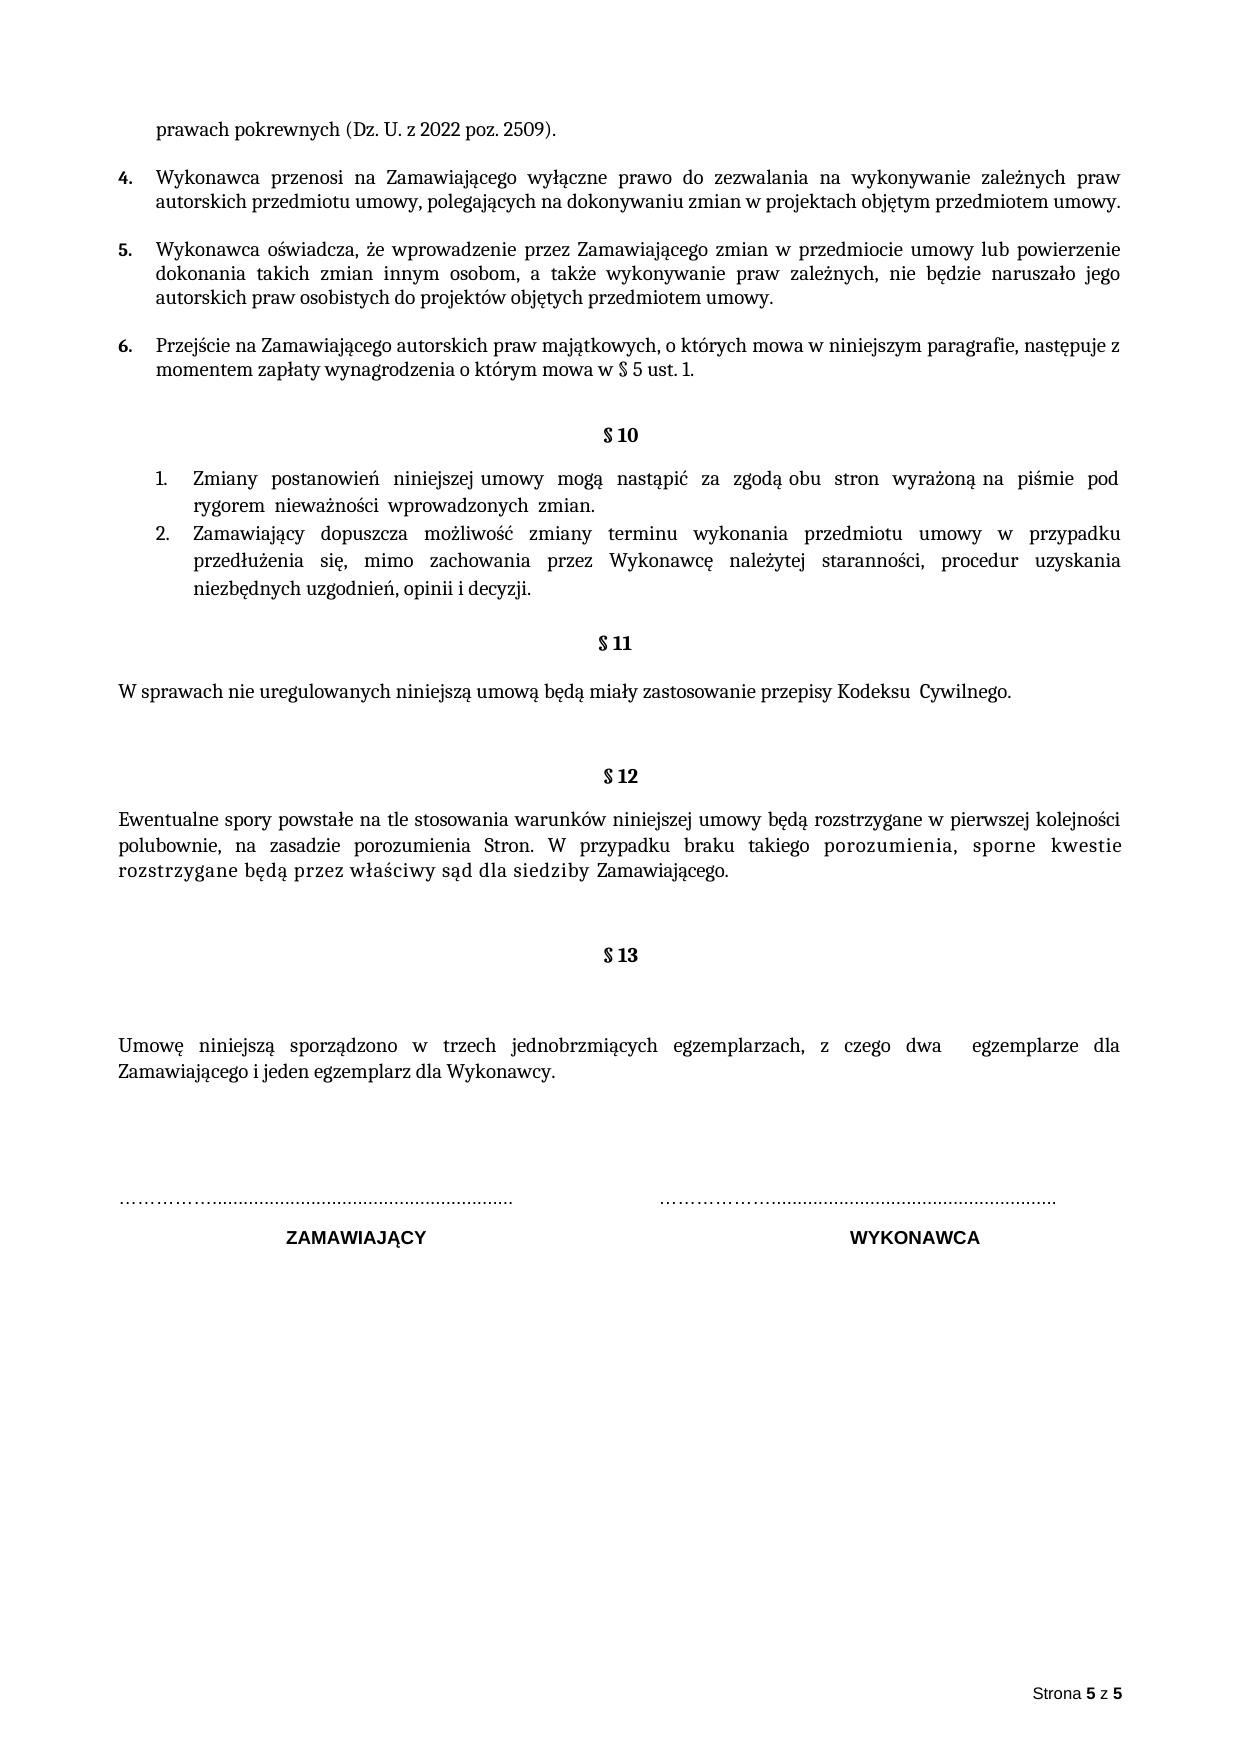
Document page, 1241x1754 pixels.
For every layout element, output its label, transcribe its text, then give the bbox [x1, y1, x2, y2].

list Przejście na Zamawiającego autorskich praw majątkowych, o których mowa w niniejszym paragrafie, następuje z momentem zapłaty wynagrodzenia o którym mowa w § 5 ust. 1. [118, 334, 1122, 382]
text W sprawach nie uregulowanych niniejszą umową będą miały zastosowanie przepisy Kodeksu Cywilnego. [118, 680, 1122, 704]
text Ewentualne spory powstałe na tle stosowania warunków niniejszej umowy będą rozstrzygane w pierwszej kolejności polubownie, na zasadzie porozumienia Stron. W przypadku braku takiego porozumienia, sporne kwestie rozstrzygane będą przez właściwy sąd dla siedziby Zamawiającego. [118, 807, 1122, 883]
text § 13 [118, 944, 1122, 968]
text § 10 [118, 424, 1122, 448]
list Wykonawca przenosi na Zamawiającego wyłączne prawo do zezwalania na wykonywanie zależnych praw autorskich przedmiotu umowy, polegających na dokonywaniu zmian w projektach objętym przedmiotem umowy. [118, 166, 1122, 214]
text § 12 [118, 765, 1122, 789]
text ZAMAWIAJĄCY WYKONAWCA [118, 1227, 1122, 1248]
list Zmiany postanowień niniejszej umowy mogą nastąpić za zgodą obu stron wyrażoną na piśmie pod rygorem nieważności wprowadzonych zmian. [156, 467, 1122, 518]
text Umowę niniejszą sporządzono w trzech jednobrzmiących egzemplarzach, z czego dwa egzemplarze dla Zamawiającego i jeden egzemplarz dla Wykonawcy. [118, 1033, 1122, 1083]
list Wykonawca oświadcza, że wprowadzenie przez Zamawiającego zmian w przedmiocie umowy lub powierzenie dokonania takich zmian innym osobom, a także wykonywanie praw zależnych, nie będzie naruszało jego autorskich praw osobistych do projektów objętych przedmiotem umowy. [118, 238, 1122, 310]
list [118, 118, 1122, 142]
list § 11 [488, 632, 1122, 656]
list Zamawiający dopuszcza możliwość zmiany terminu wykonania przedmiotu umowy w przypadku przedłużenia się, mimo zachowania przez Wykonawcę należytej staranności, procedur uzyskania niezbędnych uzgodnień, opinii i decyzji. [156, 522, 1122, 601]
text …………….......................................................... ………………....................................................... [118, 1187, 1122, 1208]
